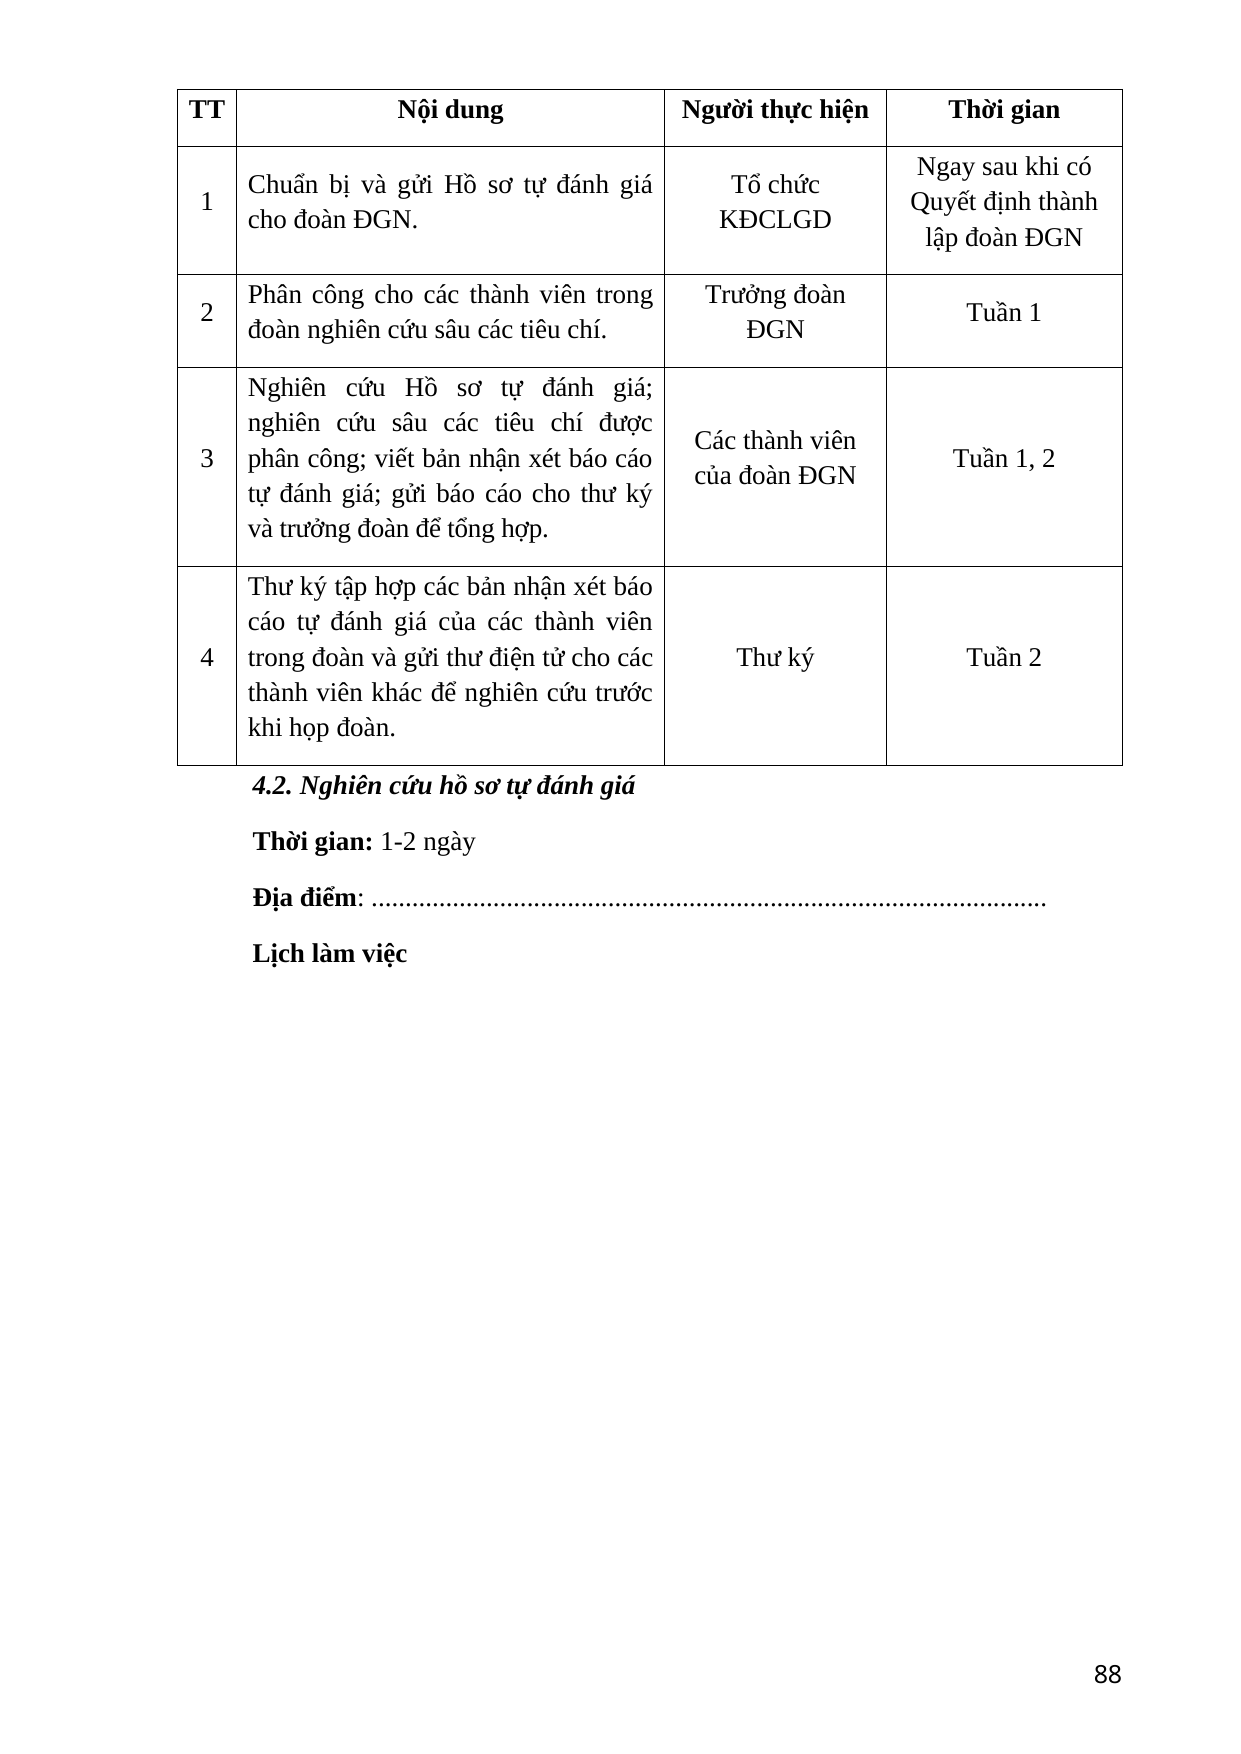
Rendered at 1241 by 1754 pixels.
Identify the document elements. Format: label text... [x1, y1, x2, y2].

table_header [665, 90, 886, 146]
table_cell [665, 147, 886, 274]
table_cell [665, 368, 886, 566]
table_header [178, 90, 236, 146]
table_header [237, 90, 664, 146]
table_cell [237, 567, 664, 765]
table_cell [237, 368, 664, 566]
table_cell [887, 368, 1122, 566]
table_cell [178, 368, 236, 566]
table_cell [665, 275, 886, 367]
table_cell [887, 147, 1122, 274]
text Lịch làm việc [177, 934, 1122, 970]
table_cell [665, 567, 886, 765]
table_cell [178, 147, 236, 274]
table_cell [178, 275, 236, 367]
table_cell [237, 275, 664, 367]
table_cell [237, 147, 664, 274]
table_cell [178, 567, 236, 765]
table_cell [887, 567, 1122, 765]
text Thời gian: 1-2 ngày [177, 822, 1122, 857]
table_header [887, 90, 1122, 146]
text 4.2. Nghiên cứu hồ sơ tự đánh giá [177, 766, 1122, 801]
text Địa điểm: .................................................................................................... [177, 878, 1122, 914]
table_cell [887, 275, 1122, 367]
